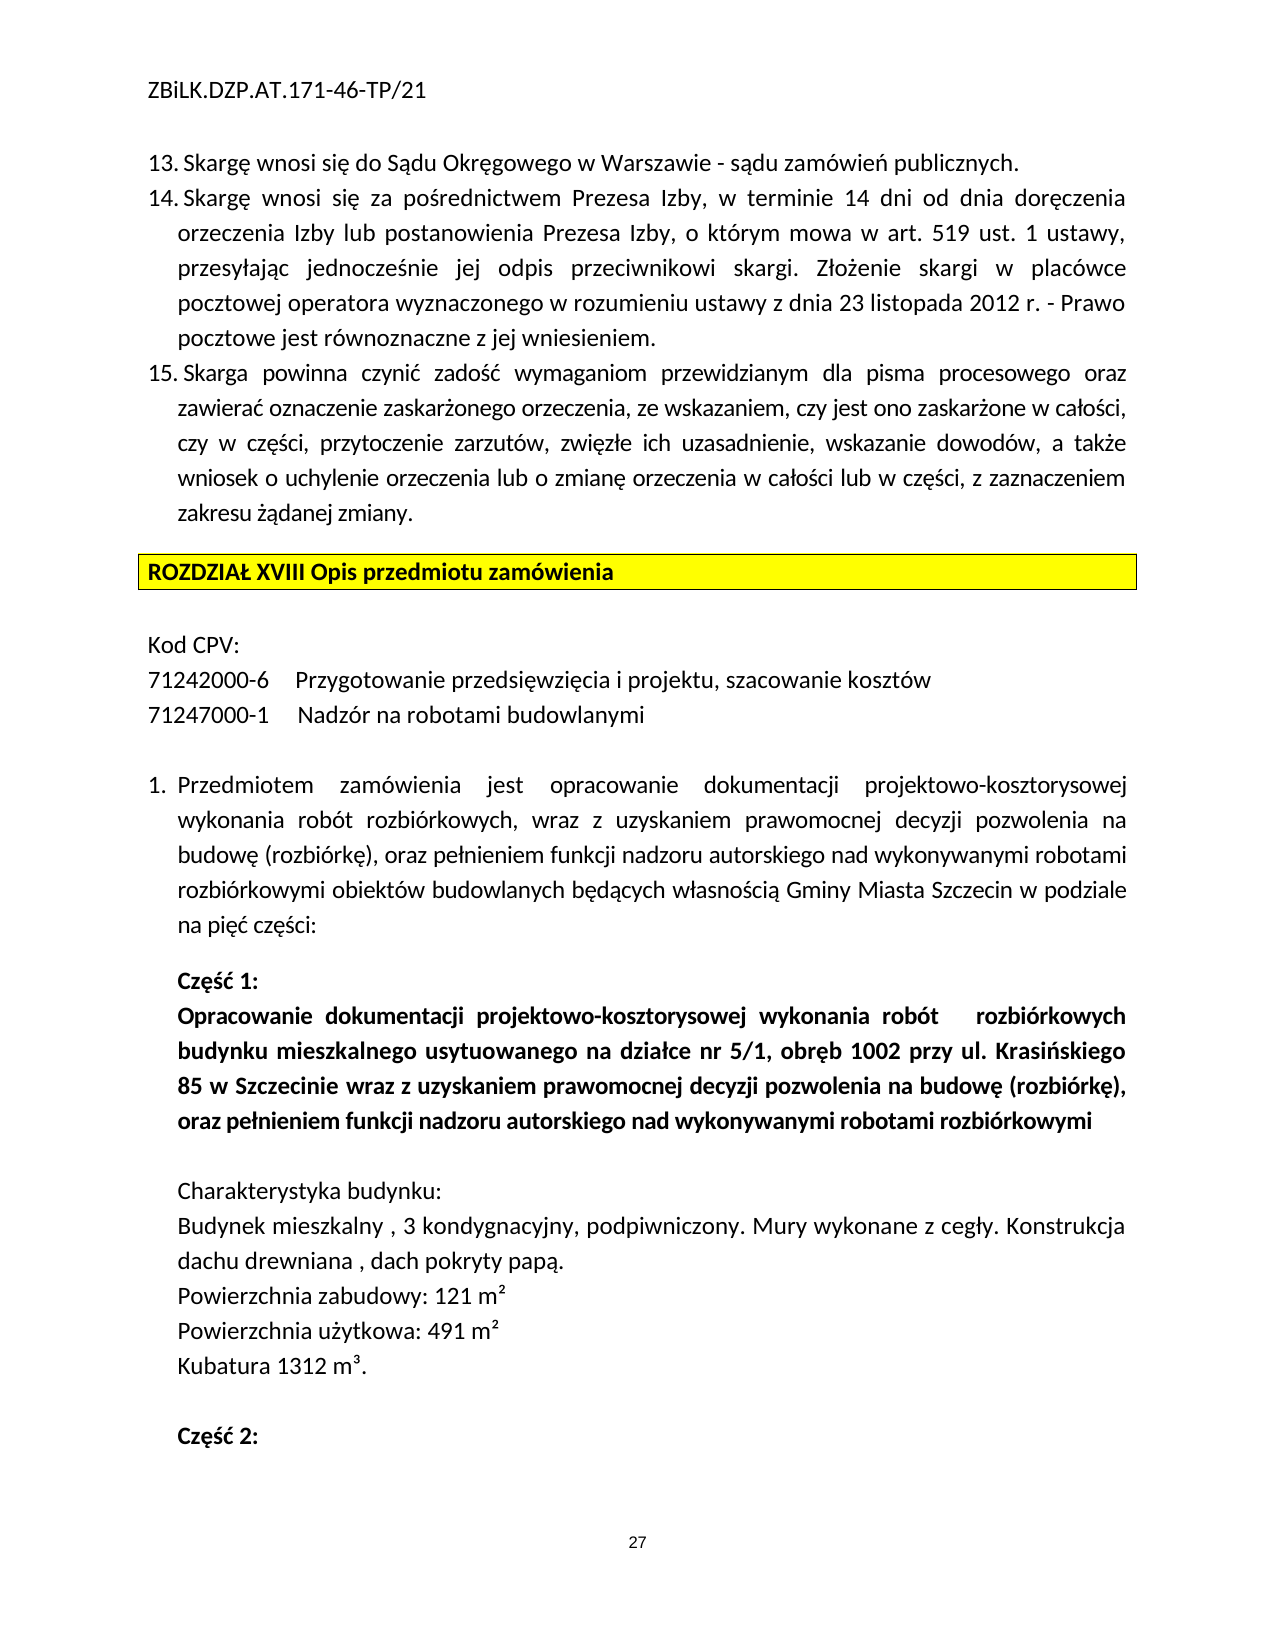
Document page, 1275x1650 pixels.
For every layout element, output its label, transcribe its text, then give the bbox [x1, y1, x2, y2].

text Charakterystyka budynku: [177, 1176, 1127, 1206]
list Przedmiotem zamówienia jest opracowanie dokumentacji projektowo-kosztorysowej wykonania robót rozbiórkowych, wraz z uzyskaniem prawomocnej decyzji pozwolenia na budowę (rozbiórkę), oraz pełnieniem funkcji nadzoru autorskiego nad wykonywanymi robotami rozbiórkowymi obiektów budowlanych będących własnością Gminy Miasta Szczecin w podziale na pięć części: [148, 770, 1127, 940]
text Powierzchnia użytkowa: 491 m² [177, 1316, 1127, 1346]
text 71247000-1 Nadzór na robotami budowlanymi [148, 700, 1127, 730]
text Budynek mieszkalny , 3 kondygnacyjny, podpiwniczony. Mury wykonane z cegły. Konstrukcja dachu drewniana , dach pokryty papą. [177, 1211, 1127, 1276]
text Część 2: [177, 1421, 1127, 1451]
list Skargę wnosi się za pośrednictwem Prezesa Izby, w terminie 14 dni od dnia doręczenia orzeczenia Izby lub postanowienia Prezesa Izby, o którym mowa w art. 519 ust. 1 ustawy, przesyłając jednocześnie jej odpis przeciwnikowi skargi. Złożenie skargi w placówce pocztowej operatora wyznaczonego w rozumieniu ustawy z dnia 23 listopada 2012 r. - Prawo pocztowe jest równoznaczne z jej wniesieniem. [148, 183, 1127, 353]
text Część 1: [177, 966, 1127, 996]
text Kod CPV: [148, 630, 1127, 660]
text 71242000-6 Przygotowanie przedsięwzięcia i projektu, szacowanie kosztów [148, 665, 1127, 695]
list Skarga powinna czynić zadość wymaganiom przewidzianym dla pisma procesowego oraz zawierać oznaczenie zaskarżonego orzeczenia, ze wskazaniem, czy jest ono zaskarżone w całości, czy w części, przytoczenie zarzutów, zwięzłe ich uzasadnienie, wskazanie dowodów, a także wniosek o uchylenie orzeczenia lub o zmianę orzeczenia w całości lub w części, z zaznaczeniem zakresu żądanej zmiany. [148, 358, 1127, 528]
text Powierzchnia zabudowy: 121 m² [177, 1281, 1127, 1311]
subtitle ROZDZIAŁ XVIII Opis przedmiotu zamówienia [139, 555, 1136, 589]
list Skargę wnosi się do Sądu Okręgowego w Warszawie - sądu zamówień publicznych. [148, 148, 1127, 178]
text Kubatura 1312 m³. [177, 1351, 1127, 1381]
text Opracowanie dokumentacji projektowo-kosztorysowej wykonania robót rozbiórkowych budynku mieszkalnego usytuowanego na działce nr 5/1, obręb 1002 przy ul. Krasińskiego 85 w Szczecinie wraz z uzyskaniem prawomocnej decyzji pozwolenia na budowę (rozbiórkę), oraz pełnieniem funkcji nadzoru autorskiego nad wykonywanymi robotami rozbiórkowymi [177, 1001, 1127, 1136]
